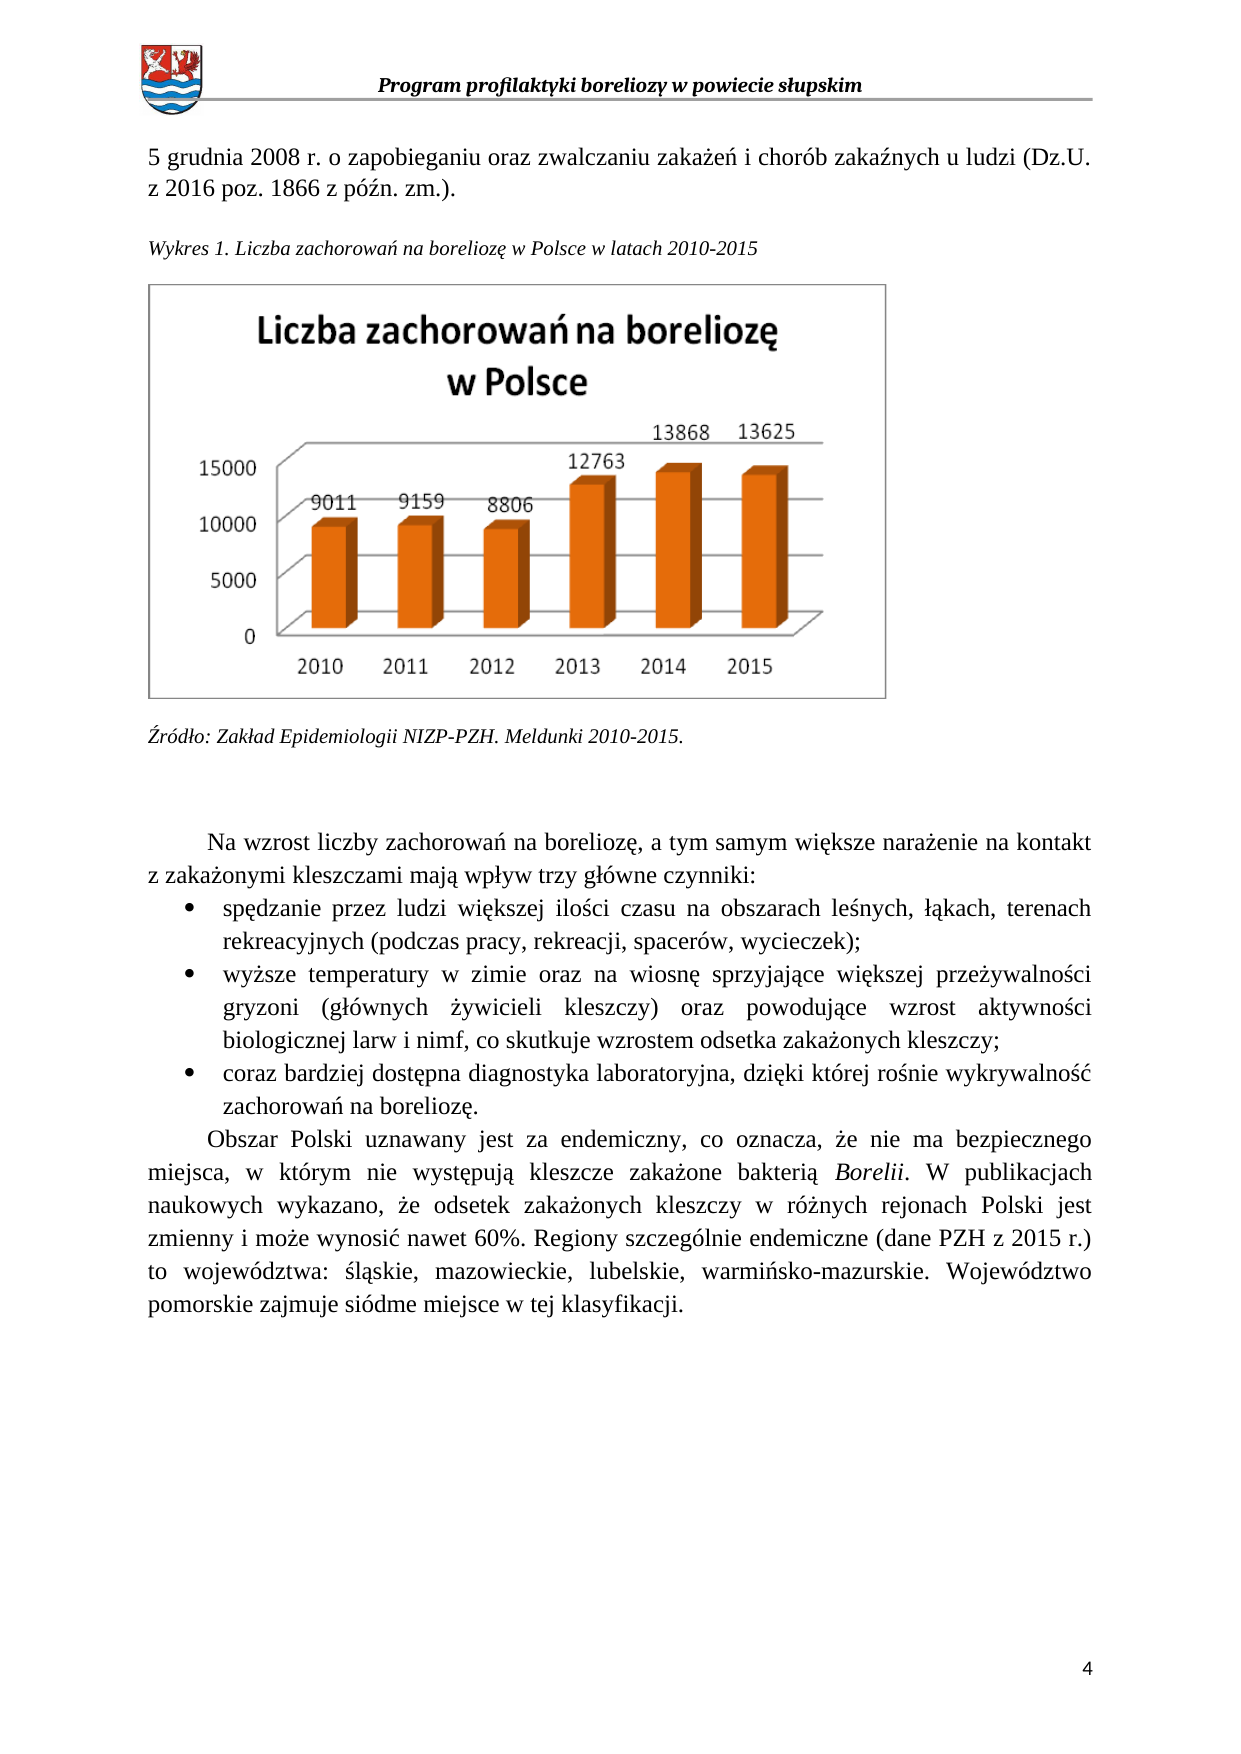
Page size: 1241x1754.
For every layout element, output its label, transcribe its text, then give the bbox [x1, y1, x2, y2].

list coraz bardziej dostępna diagnostyka laboratoryjna, dzięki której rośnie wykrywalność zachorowań na boreliozę. [185, 1058, 1092, 1120]
text Wykres 1. Liczba zachorowań na boreliozę w Polsce w latach 2010-2015 [148, 236, 1092, 260]
picture [139, 43, 204, 116]
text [148, 142, 1092, 202]
list wyższe temperatury w zimie oraz na wiosnę sprzyjające większej przeżywalności gryzoni (głównych żywicieli kleszczy) oraz powodujące wzrost aktywności biologicznej larw i nimf, co skutkuje wzrostem odsetka zakażonych kleszczy; [185, 959, 1092, 1054]
text Źródło: Zakład Epidemiologii NIZP-PZH. Meldunki 2010-2015. [148, 724, 1092, 748]
text Na wzrost liczby zachorowań na boreliozę, a tym samym większe narażenie na kontakt z zakażonymi kleszczami mają wpływ trzy główne czynniki: [148, 827, 1092, 888]
text Obszar Polski uznawany jest za endemiczny, co oznacza, że nie ma bezpiecznego miejsca, w którym nie występują kleszcze zakażone bakterią Borelii. W publikacjach naukowych wykazano, że odsetek zakażonych kleszczy w różnych rejonach Polski jest zmienny i może wynosić nawet 60%. Regiony szczególnie endemiczne (dane PZH z 2015 r.) to województwa: śląskie, mazowieckie, lubelskie, warmińsko-mazurskie. Województwo pomorskie zajmuje siódme miejsce w tej klasyfikacji. [148, 1124, 1092, 1318]
list spędzanie przez ludzi większej ilości czasu na obszarach leśnych, łąkach, terenach rekreacyjnych (podczas pracy, rekreacji, spacerów, wycieczek); [185, 893, 1092, 954]
picture [147, 284, 887, 699]
